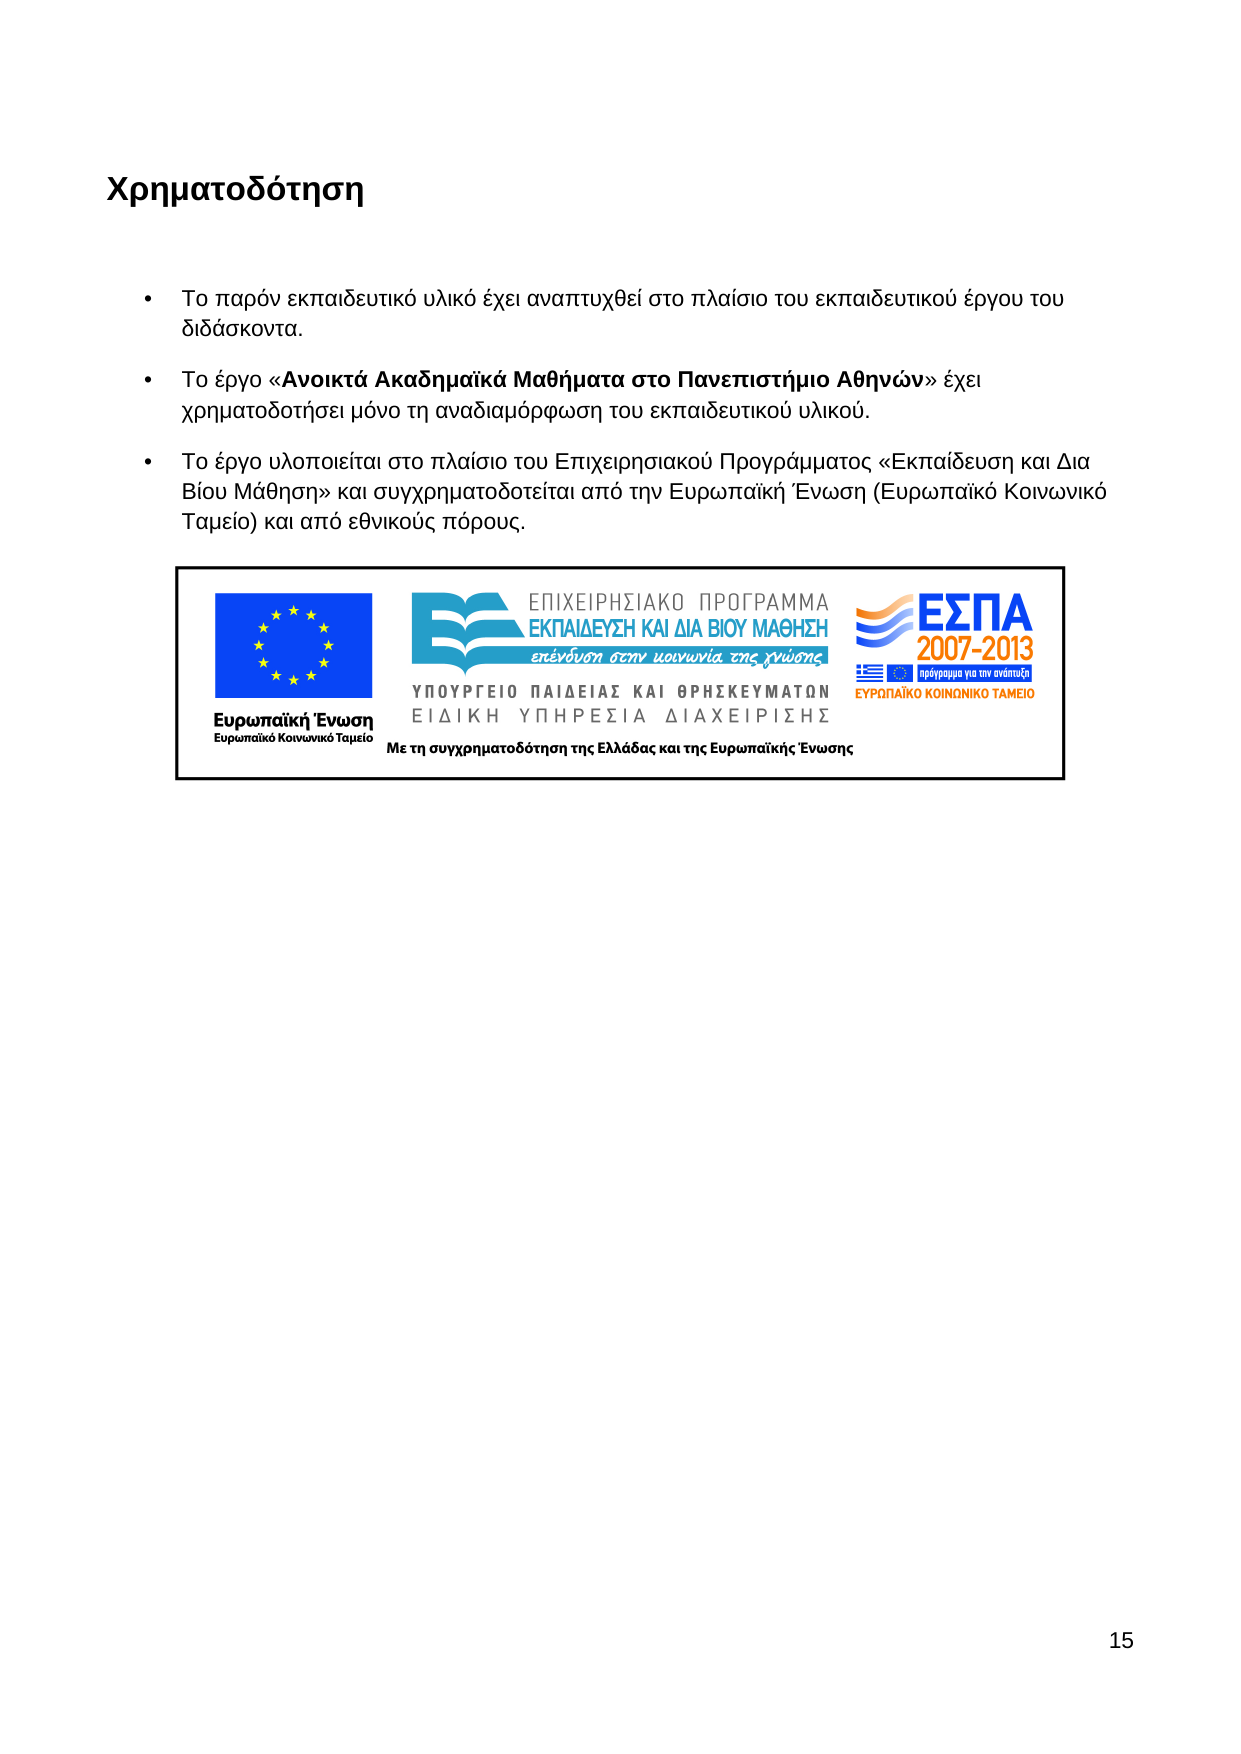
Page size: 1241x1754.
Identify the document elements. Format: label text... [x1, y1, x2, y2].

list Το έργο υλοποιείται στο πλαίσιο του Επιχειρησιακού Προγράμματος «Εκπαίδευση και Δια Βίου Μάθηση» και συγχρηματοδοτείται από την Ευρωπαϊκή Ένωση (Ευρωπαϊκό Κοινωνικό Ταμείο) και από εθνικούς πόρους. [144, 448, 1134, 534]
picture [168, 559, 1072, 787]
list Το παρόν εκπαιδευτικό υλικό έχει αναπτυχθεί στo πλαίσιo του εκπαιδευτικού έργου του διδάσκοντα. [144, 285, 1134, 342]
list Το έργο «Ανοικτά Ακαδημαϊκά Μαθήματα στο Πανεπιστήμιο Αθηνών» έχει χρηματοδοτήσει μόνο τη αναδιαμόρφωση του εκπαιδευτικού υλικού. [144, 366, 1134, 423]
text Χρηματοδότηση [106, 169, 1134, 208]
